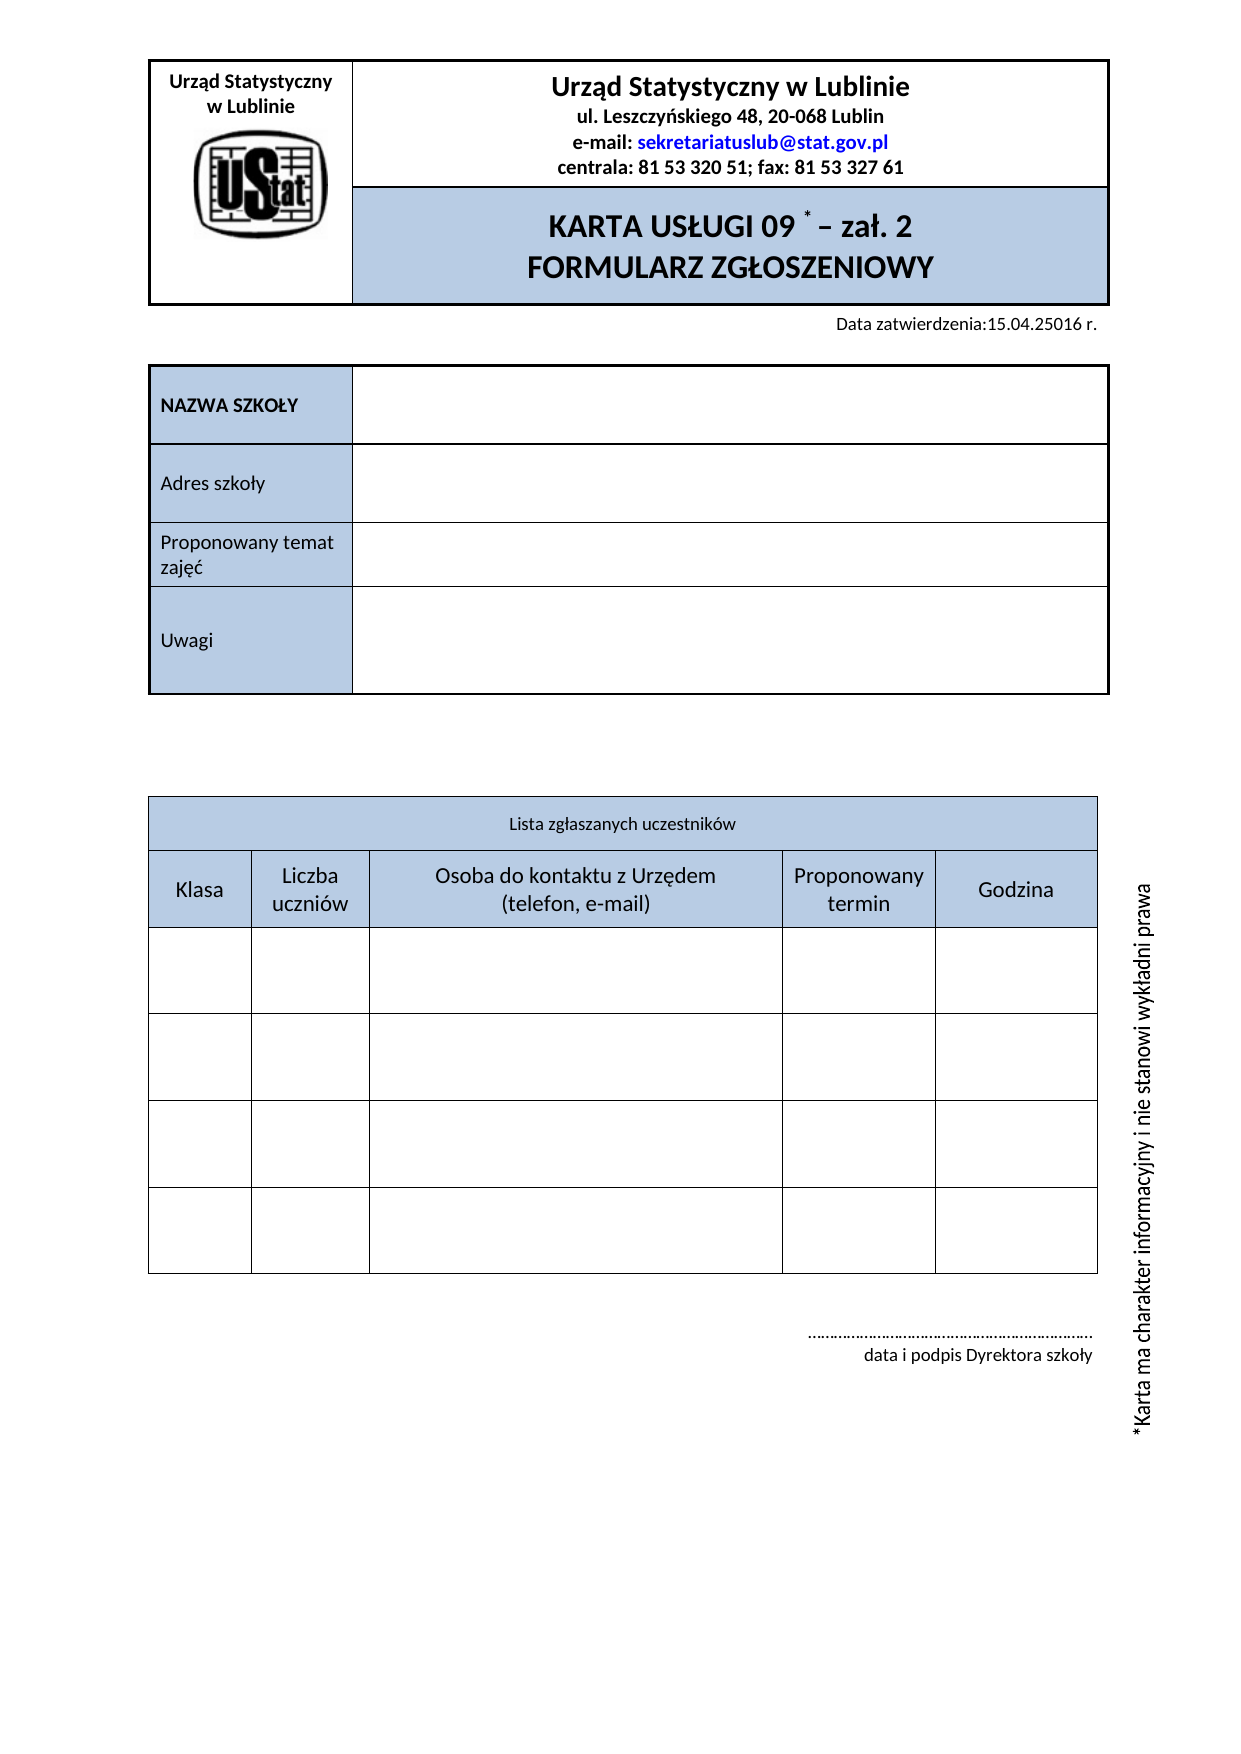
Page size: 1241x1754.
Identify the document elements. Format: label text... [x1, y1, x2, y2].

text ………………………………………………………… [148, 1320, 1093, 1343]
table_cell [370, 1188, 782, 1273]
table_cell [370, 1014, 782, 1100]
table_cell [936, 1101, 1097, 1187]
table_cell [783, 1014, 935, 1100]
table_cell [252, 1101, 369, 1187]
table_cell Uwagi [151, 587, 352, 693]
table_cell [936, 1014, 1097, 1100]
table_cell Proponowany temat zajęć [151, 523, 352, 586]
table_header NAZWA SZKOŁY [151, 367, 352, 443]
picture [193, 127, 328, 242]
table_cell Proponowany termin [783, 851, 935, 927]
table_cell [353, 445, 1107, 521]
table_cell [149, 1188, 251, 1273]
table_cell [936, 1188, 1097, 1273]
table_cell [252, 928, 369, 1013]
text data i podpis Dyrektora szkoły [148, 1343, 1093, 1366]
table_cell [149, 1101, 251, 1187]
table_cell [370, 928, 782, 1013]
table_cell [353, 523, 1107, 586]
table_cell [252, 1188, 369, 1273]
table_cell [149, 1014, 251, 1100]
table_header Lista zgłaszanych uczestników [149, 797, 1097, 850]
table_header [353, 367, 1107, 443]
table_cell [936, 928, 1097, 1013]
table_cell [252, 1014, 369, 1100]
table_cell [353, 587, 1107, 693]
table_cell [783, 1188, 935, 1273]
table_cell [783, 928, 935, 1013]
table_cell Godzina [936, 851, 1097, 927]
table_cell Liczba uczniów [252, 851, 369, 927]
table_cell [783, 1101, 935, 1187]
table_cell [370, 1101, 782, 1187]
table_cell Adres szkoły [151, 445, 352, 521]
table_cell Osoba do kontaktu z Urzędem (telefon, e-mail) [370, 851, 782, 927]
table_cell [149, 928, 251, 1013]
table_cell Klasa [149, 851, 251, 927]
